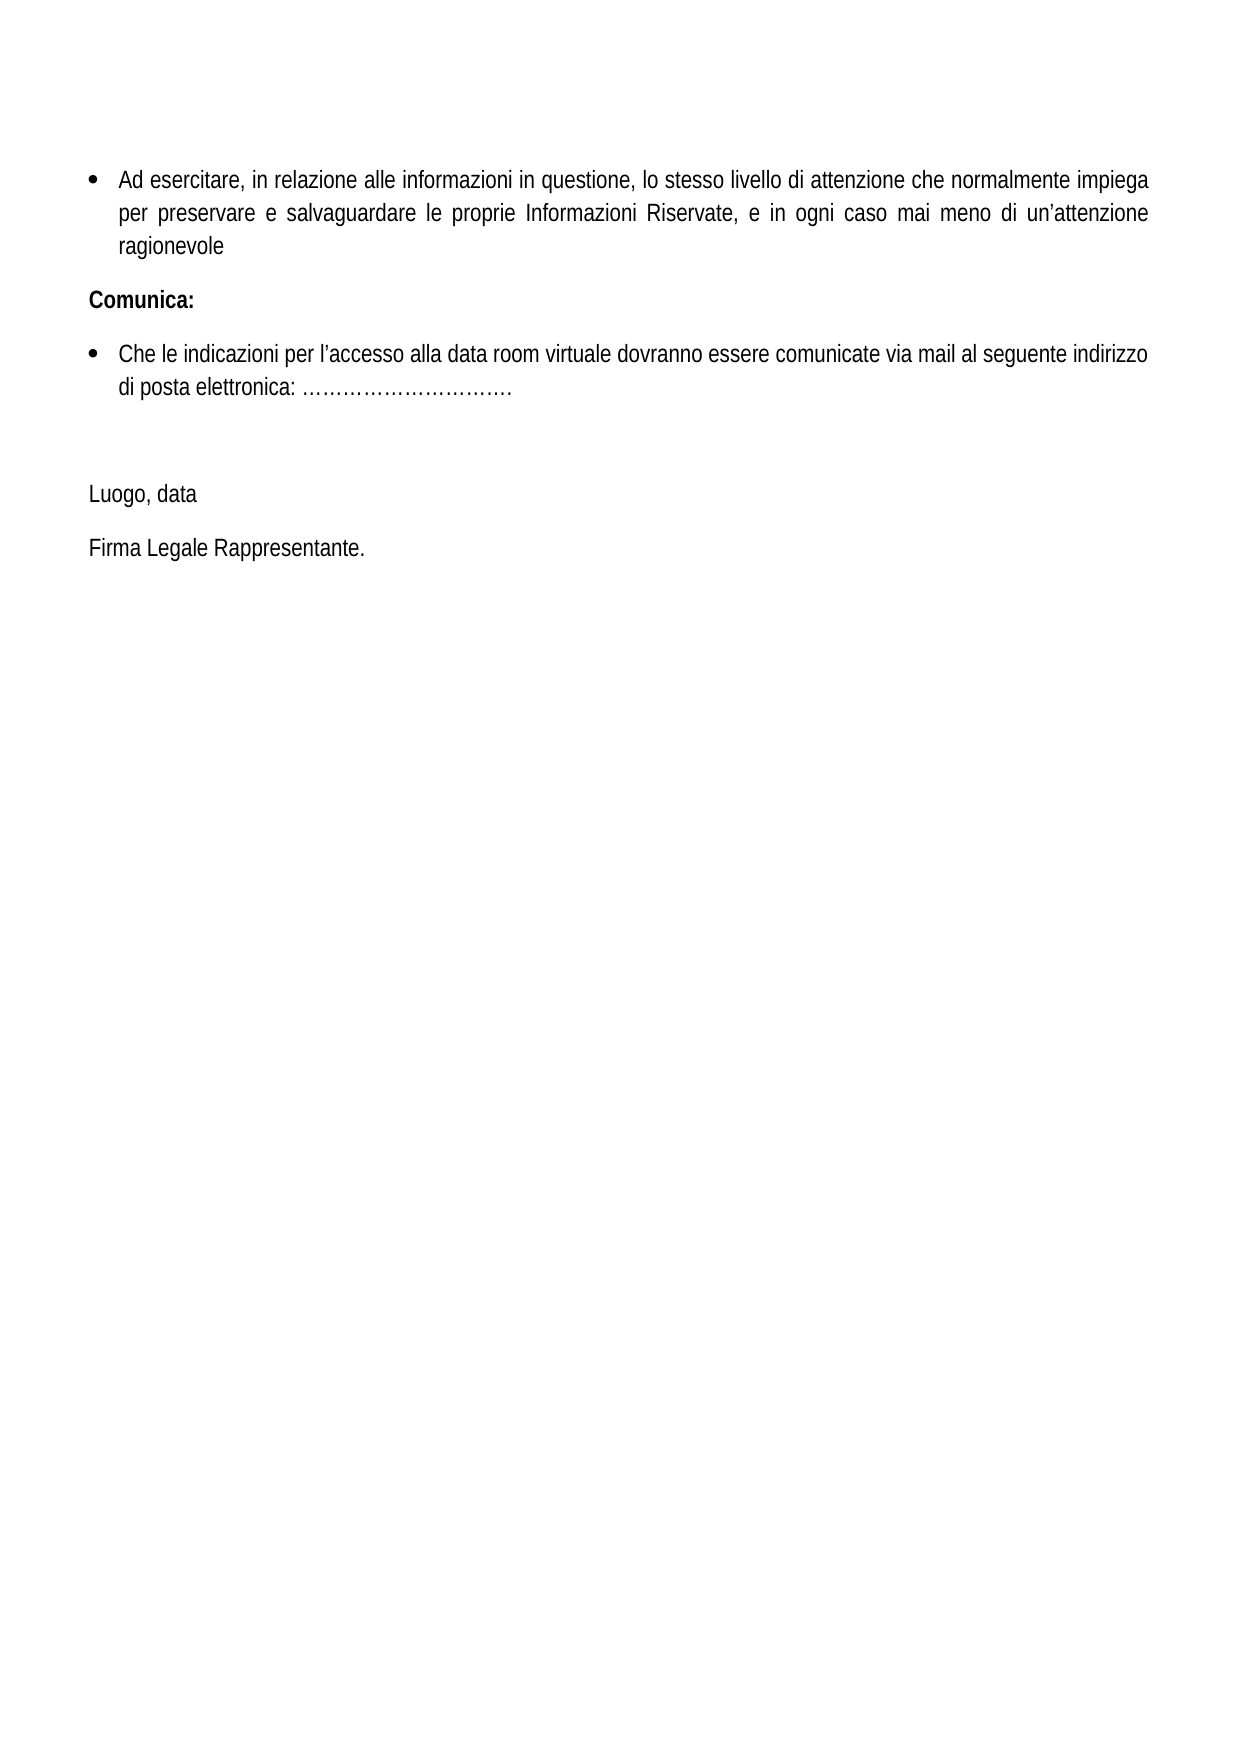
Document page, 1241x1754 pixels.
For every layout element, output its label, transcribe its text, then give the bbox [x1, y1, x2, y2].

list Che le indicazioni per l’accesso alla data room virtuale dovranno essere comunicate via mail al seguente indirizzo di posta elettronica: …………………………. [89, 339, 1152, 401]
text Luogo, data [89, 479, 1152, 508]
list Ad esercitare, in relazione alle informazioni in questione, lo stesso livello di attenzione che normalmente impiega per preservare e salvaguardare le proprie Informazioni Riservate, e in ogni caso mai meno di un’attenzione ragionevole [89, 165, 1152, 260]
text Firma Legale Rappresentante. [89, 533, 1152, 562]
text Comunica: [89, 285, 1152, 314]
